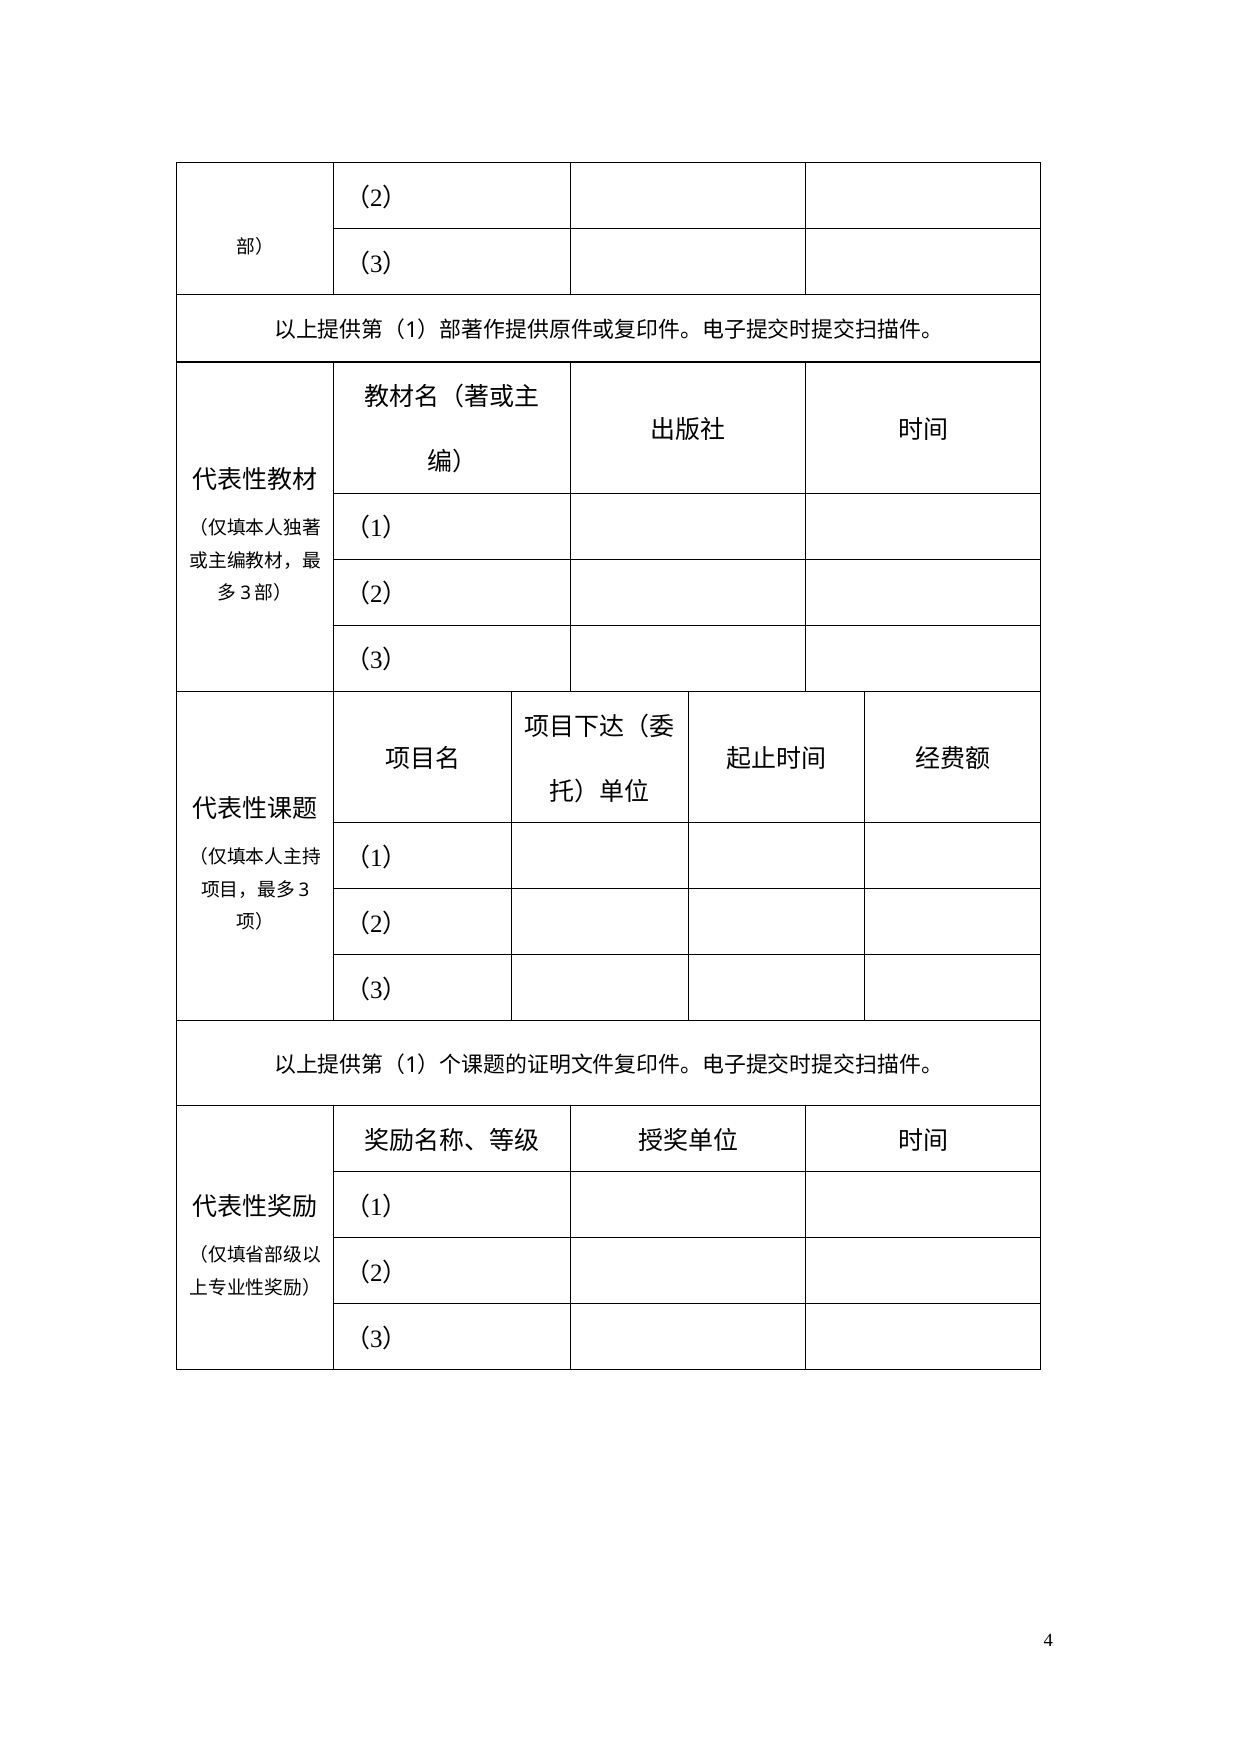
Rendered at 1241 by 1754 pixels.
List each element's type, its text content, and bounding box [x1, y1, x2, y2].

table_cell [865, 823, 1040, 888]
table_cell 教材名（著或主编） [334, 363, 570, 492]
table_cell [806, 626, 1040, 691]
table_cell 以上提供第（1）个课题的证明文件复印件。电子提交时提交扫描件。 [177, 1021, 1040, 1105]
table_cell （1） [334, 823, 511, 888]
table_cell [571, 163, 805, 228]
table_cell 时间 [806, 363, 1040, 492]
table_cell （2） [334, 560, 570, 624]
table_cell （2） [334, 889, 511, 954]
table_cell [806, 229, 1040, 294]
table_cell （1） [334, 1172, 570, 1237]
table_cell （3） [334, 955, 511, 1020]
table_cell [865, 955, 1040, 1020]
table_cell [865, 889, 1040, 954]
table_cell [571, 494, 805, 558]
table_cell 项目下达（委托）单位 [512, 692, 688, 822]
table_cell 奖励名称、等级 [334, 1106, 570, 1171]
table_cell 以上提供第（1）部著作提供原件或复印件。电子提交时提交扫描件。 [177, 295, 1040, 361]
table_cell [806, 1304, 1040, 1369]
table_cell （2） [334, 163, 570, 228]
table_cell 代表性课题（仅填本人主持项目，最多3项） [177, 692, 333, 1020]
table_cell （3） [334, 229, 570, 294]
table_cell [512, 955, 688, 1020]
table_cell [806, 163, 1040, 228]
table_cell [806, 560, 1040, 624]
table_cell 项目名 [334, 692, 511, 822]
table_cell 起止时间 [689, 692, 864, 822]
table_cell 时间 [806, 1106, 1040, 1171]
table_cell [806, 494, 1040, 558]
table_cell [571, 1172, 805, 1237]
table_cell （3） [334, 626, 570, 691]
table_cell [689, 823, 864, 888]
table_cell [806, 1238, 1040, 1303]
table_cell [512, 823, 688, 888]
table_cell [689, 889, 864, 954]
table_cell 经费额 [865, 692, 1040, 822]
table_cell 出版社 [571, 363, 805, 492]
table_cell [571, 560, 805, 624]
table_cell [571, 1238, 805, 1303]
table_cell [689, 955, 864, 1020]
table_cell （2） [334, 1238, 570, 1303]
table_cell [571, 1304, 805, 1369]
table_cell 授奖单位 [571, 1106, 805, 1171]
table_cell （1） [334, 494, 570, 558]
table_cell 代表性教材（仅填本人独著或主编教材，最多3部） [177, 363, 333, 691]
table_cell [571, 626, 805, 691]
table_cell [806, 1172, 1040, 1237]
table_cell [571, 229, 805, 294]
table_cell 代表性奖励（仅填省部级以上专业性奖励） [177, 1106, 333, 1369]
table_cell [512, 889, 688, 954]
table_cell （3） [334, 1304, 570, 1369]
